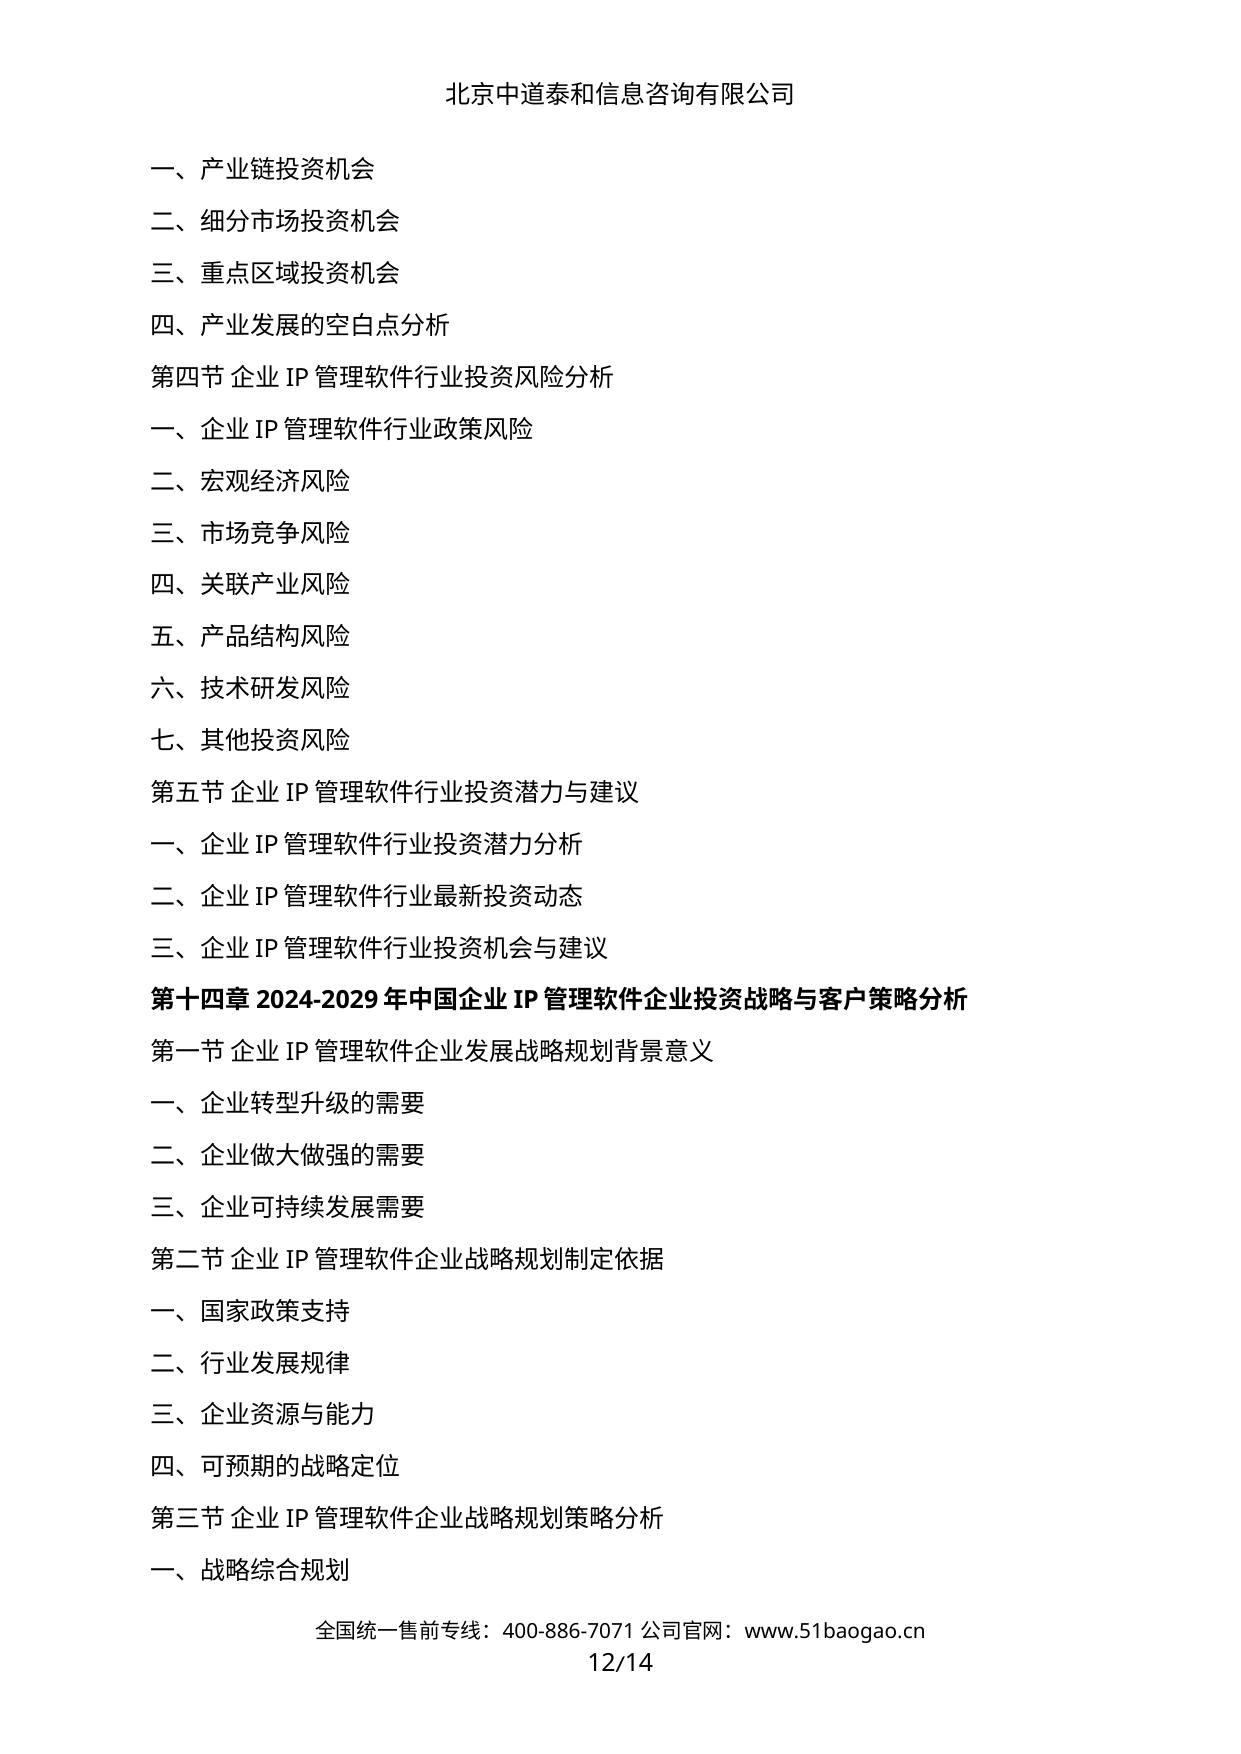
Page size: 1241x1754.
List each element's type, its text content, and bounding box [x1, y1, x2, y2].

text 三、重点区域投资机会 [150, 254, 1090, 290]
text 二、行业发展规律 [150, 1343, 1090, 1379]
text 三、企业资源与能力 [150, 1395, 1090, 1431]
text 第三节 企业IP管理软件企业战略规划策略分析 [150, 1499, 1090, 1535]
text 三、企业IP管理软件行业投资机会与建议 [150, 928, 1090, 964]
text 第十四章 2024-2029年中国企业IP管理软件企业投资战略与客户策略分析 [150, 980, 1090, 1016]
text 一、产业链投资机会 [150, 150, 1090, 186]
text 一、企业转型升级的需要 [150, 1084, 1090, 1120]
text 二、企业做大做强的需要 [150, 1136, 1090, 1172]
text 三、企业可持续发展需要 [150, 1187, 1090, 1224]
text 第一节 企业IP管理软件企业发展战略规划背景意义 [150, 1032, 1090, 1068]
text 二、细分市场投资机会 [150, 202, 1090, 238]
text 五、产品结构风险 [150, 617, 1090, 653]
text 第四节 企业IP管理软件行业投资风险分析 [150, 357, 1090, 394]
text 一、国家政策支持 [150, 1291, 1090, 1327]
text 三、市场竞争风险 [150, 513, 1090, 549]
text 四、可预期的战略定位 [150, 1447, 1090, 1483]
text 二、企业IP管理软件行业最新投资动态 [150, 876, 1090, 912]
text 第二节 企业IP管理软件企业战略规划制定依据 [150, 1239, 1090, 1276]
text 一、企业IP管理软件行业政策风险 [150, 409, 1090, 446]
text 六、技术研发风险 [150, 669, 1090, 705]
text 四、关联产业风险 [150, 565, 1090, 601]
text 四、产业发展的空白点分析 [150, 306, 1090, 342]
text 一、战略综合规划 [150, 1551, 1090, 1587]
text 二、宏观经济风险 [150, 461, 1090, 497]
text 七、其他投资风险 [150, 721, 1090, 757]
text 第五节 企业IP管理软件行业投资潜力与建议 [150, 772, 1090, 809]
text 一、企业IP管理软件行业投资潜力分析 [150, 824, 1090, 861]
